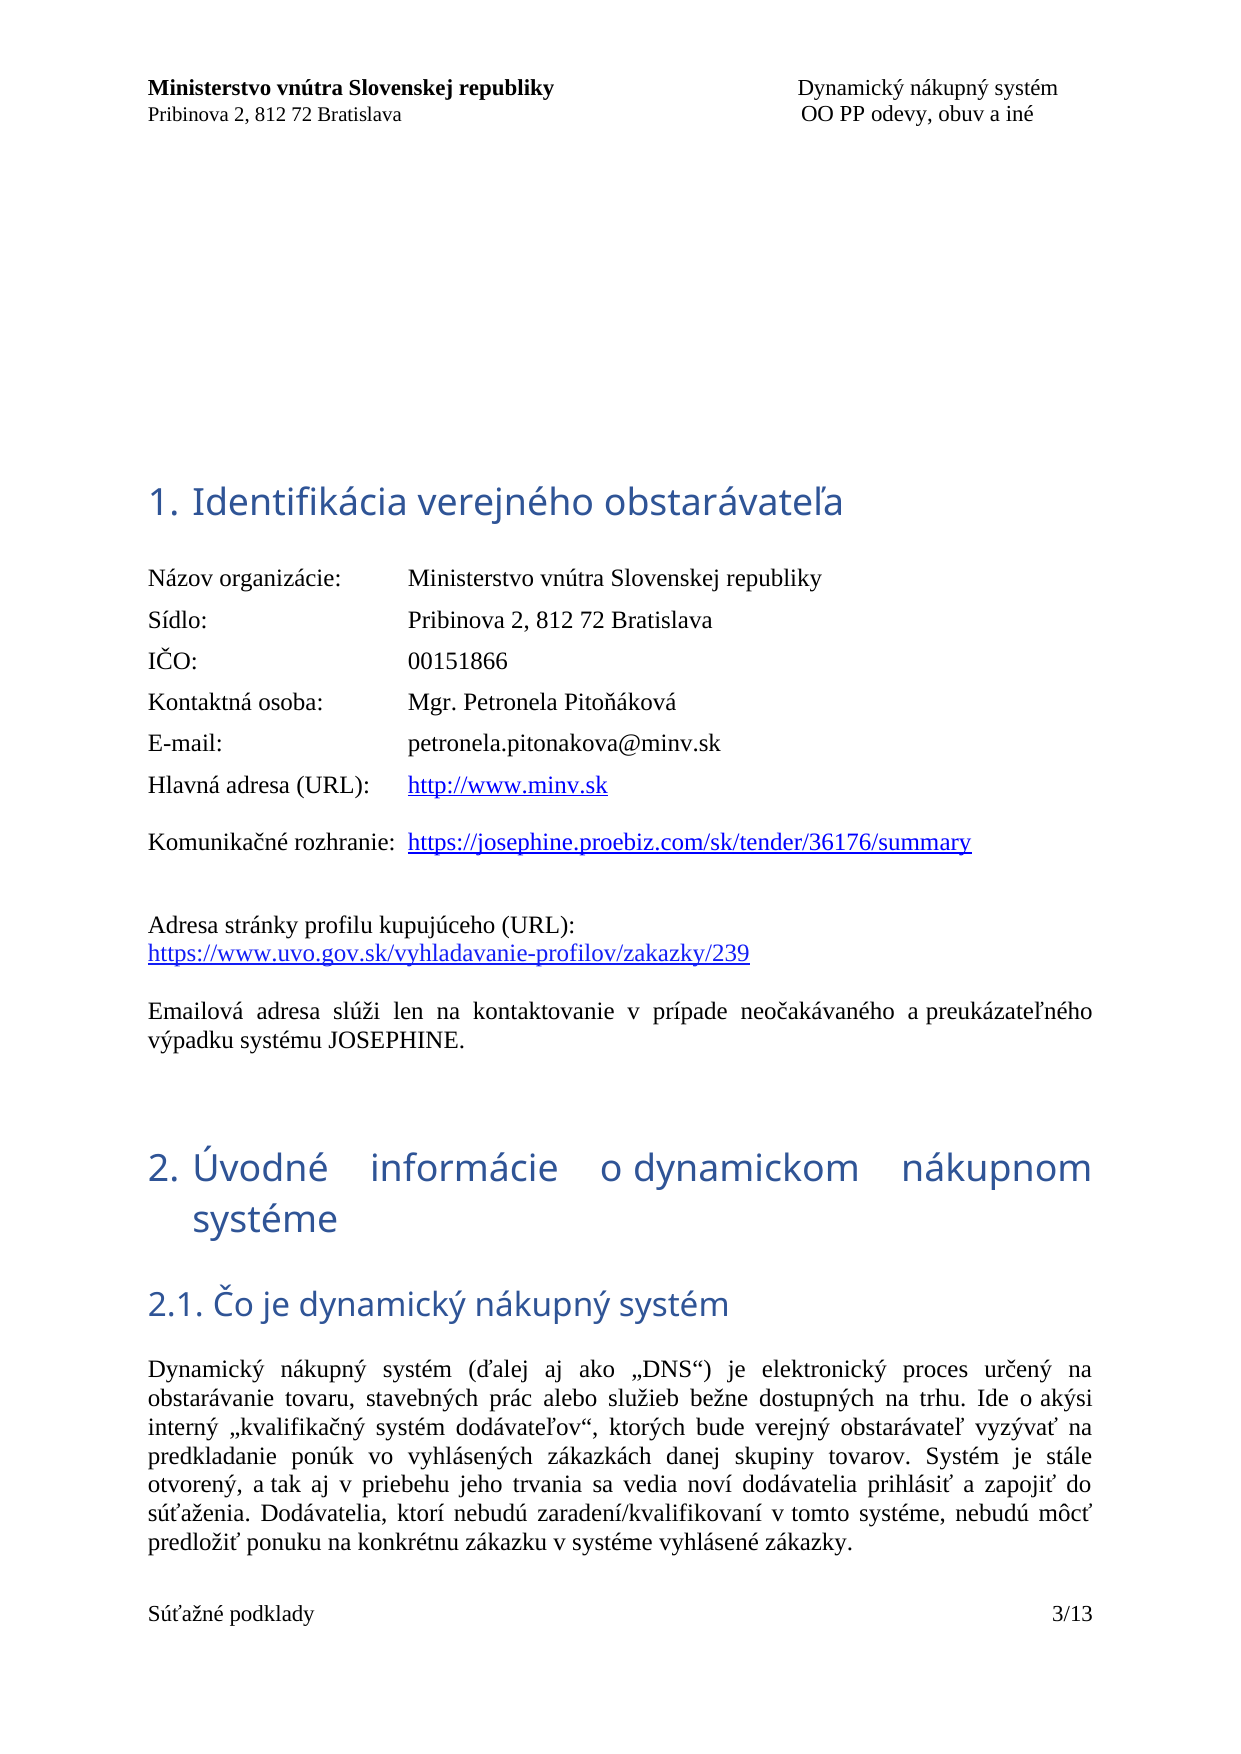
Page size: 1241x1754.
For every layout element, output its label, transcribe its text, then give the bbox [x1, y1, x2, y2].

subtitle Identifikácia verejného obstarávateľa [148, 475, 1093, 526]
text Emailová adresa slúži len na kontaktovanie v prípade neočakávaného a preukázateľného výpadku systému JOSEPHINE. [148, 996, 1093, 1053]
text Sídlo: Pribinova 2, 812 72 Bratislava [148, 605, 1093, 633]
subtitle Úvodné informácie o dynamickom nákupnom systéme [148, 1141, 1093, 1243]
text Dynamický nákupný systém (ďalej aj ako „DNS“) je elektronický proces určený na obstarávanie tovaru, stavebných prác alebo služieb bežne dostupných na trhu. Ide o akýsi interný „kvalifikačný systém dodávateľov“, ktorých bude verejný obstarávateľ vyzývať na predkladanie ponúk vo vyhlásených zákazkách danej skupiny tovarov. Systém je stále otvorený, a tak aj v priebehu jeho trvania sa vedia noví dodávatelia prihlásiť a zapojiť do súťaženia. Dodávatelia, ktorí nebudú zaradení/kvalifikovaní v tomto systéme, nebudú môcť predložiť ponuku na konkrétnu zákazku v systéme vyhlásené zákazky. [148, 1354, 1093, 1556]
text E-mail: petronela.pitonakova@minv.sk [148, 728, 1093, 757]
text Kontaktná osoba: Mgr. Petronela Pitoňáková [148, 687, 1093, 716]
text Komunikačné rozhranie: https://josephine.proebiz.com/sk/tender/36176/summary [148, 827, 1093, 856]
text Adresa stránky profilu kupujúceho (URL): https://www.uvo.gov.sk/vyhladavanie-profilov/zakazky/239 [148, 910, 1093, 967]
subtitle 2.1. Čo je dynamický nákupný systém [148, 1281, 1093, 1326]
text IČO: 00151866 [148, 646, 1093, 675]
text Názov organizácie: Ministerstvo vnútra Slovenskej republiky [148, 563, 1093, 592]
text Hlavná adresa (URL): http://www.minv.sk [148, 770, 1093, 798]
